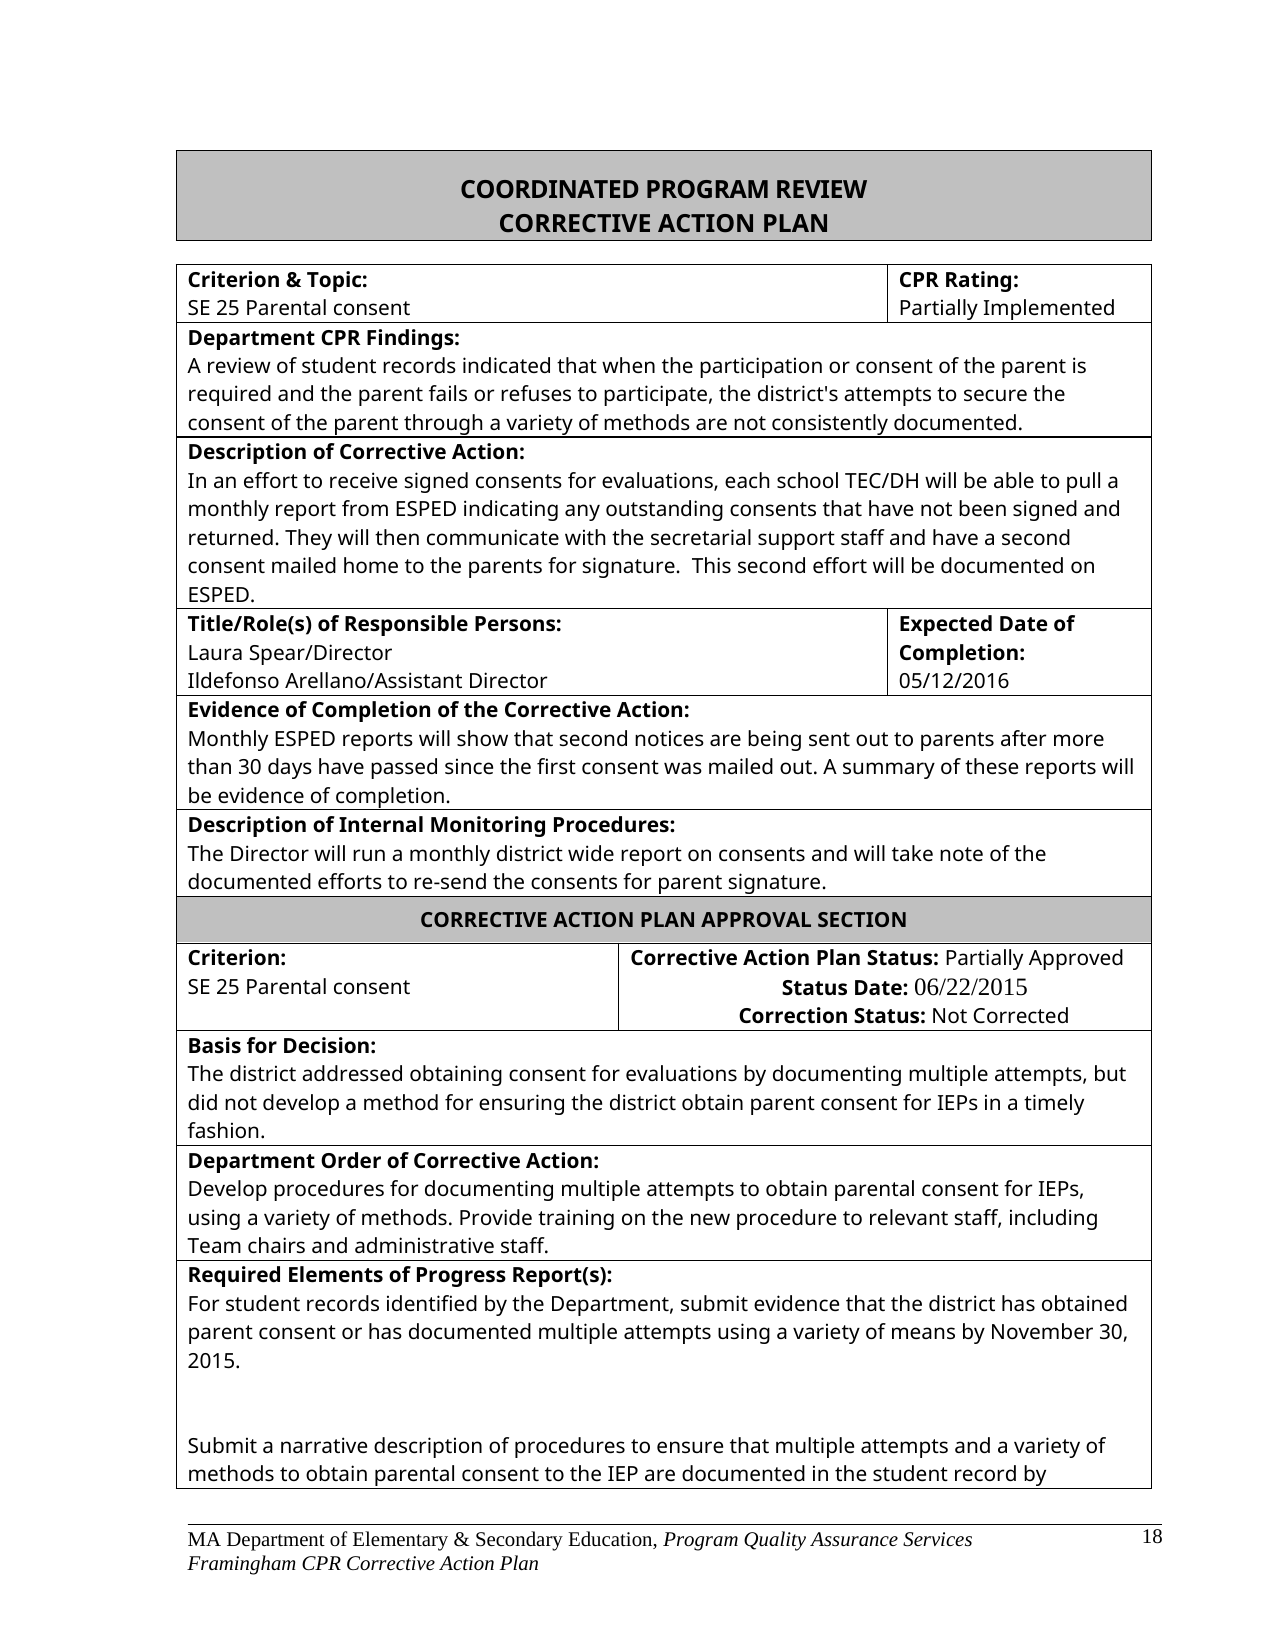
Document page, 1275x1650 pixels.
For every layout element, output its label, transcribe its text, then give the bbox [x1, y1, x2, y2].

table_header COORDINATED PROGRAM REVIEW CORRECTIVE ACTION PLAN [177, 151, 1151, 240]
table_cell Description of Internal Monitoring Procedures: The Director will run a monthly district wide report on consents and will take note of the documented efforts to re-send the consents for parent signature. [177, 810, 1151, 896]
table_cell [177, 1261, 1151, 1488]
table_cell Department CPR Findings: A review of student records indicated that when the participation or consent of the parent is required and the parent fails or refuses to participate, the district's attempts to secure the consent of the parent through a variety of methods are not consistently documented. [177, 323, 1151, 436]
table_header CPR Rating: Partially Implemented [888, 265, 1151, 322]
table_cell Department Order of Corrective Action: Develop procedures for documenting multiple attempts to obtain parental consent for IEPs, using a variety of methods. Provide training on the new procedure to relevant staff, including Team chairs and administrative staff. [177, 1146, 1151, 1259]
table_cell Basis for Decision: The district addressed obtaining consent for evaluations by documenting multiple attempts, but did not develop a method for ensuring the district obtain parent consent for IEPs in a timely fashion. [177, 1031, 1151, 1145]
table_cell Title/Role(s) of Responsible Persons: Laura Spear/Director Ildefonso Arellano/Assistant Director [177, 609, 887, 694]
table_cell CORRECTIVE ACTION PLAN APPROVAL SECTION [177, 897, 1151, 942]
table_header Criterion & Topic: SE 25 Parental consent [177, 265, 887, 322]
table_cell Description of Corrective Action: In an effort to receive signed consents for evaluations, each school TEC/DH will be able to pull a monthly report from ESPED indicating any outstanding consents that have not been signed and returned. They will then communicate with the secretarial support staff and have a second consent mailed home to the parents for signature. This second effort will be documented on ESPED. [177, 438, 1151, 608]
table_cell Expected Date of Completion: 05/12/2016 [888, 609, 1151, 694]
table_cell Corrective Action Plan Status: Partially Approved Status Date: 06/22/2015 Correction Status: Not Corrected [619, 944, 1151, 1030]
table_cell Criterion: SE 25 Parental consent [177, 944, 618, 1030]
table_cell Evidence of Completion of the Corrective Action: Monthly ESPED reports will show that second notices are being sent out to parents after more than 30 days have passed since the first consent was mailed out. A summary of these reports will be evidence of completion. [177, 696, 1151, 809]
